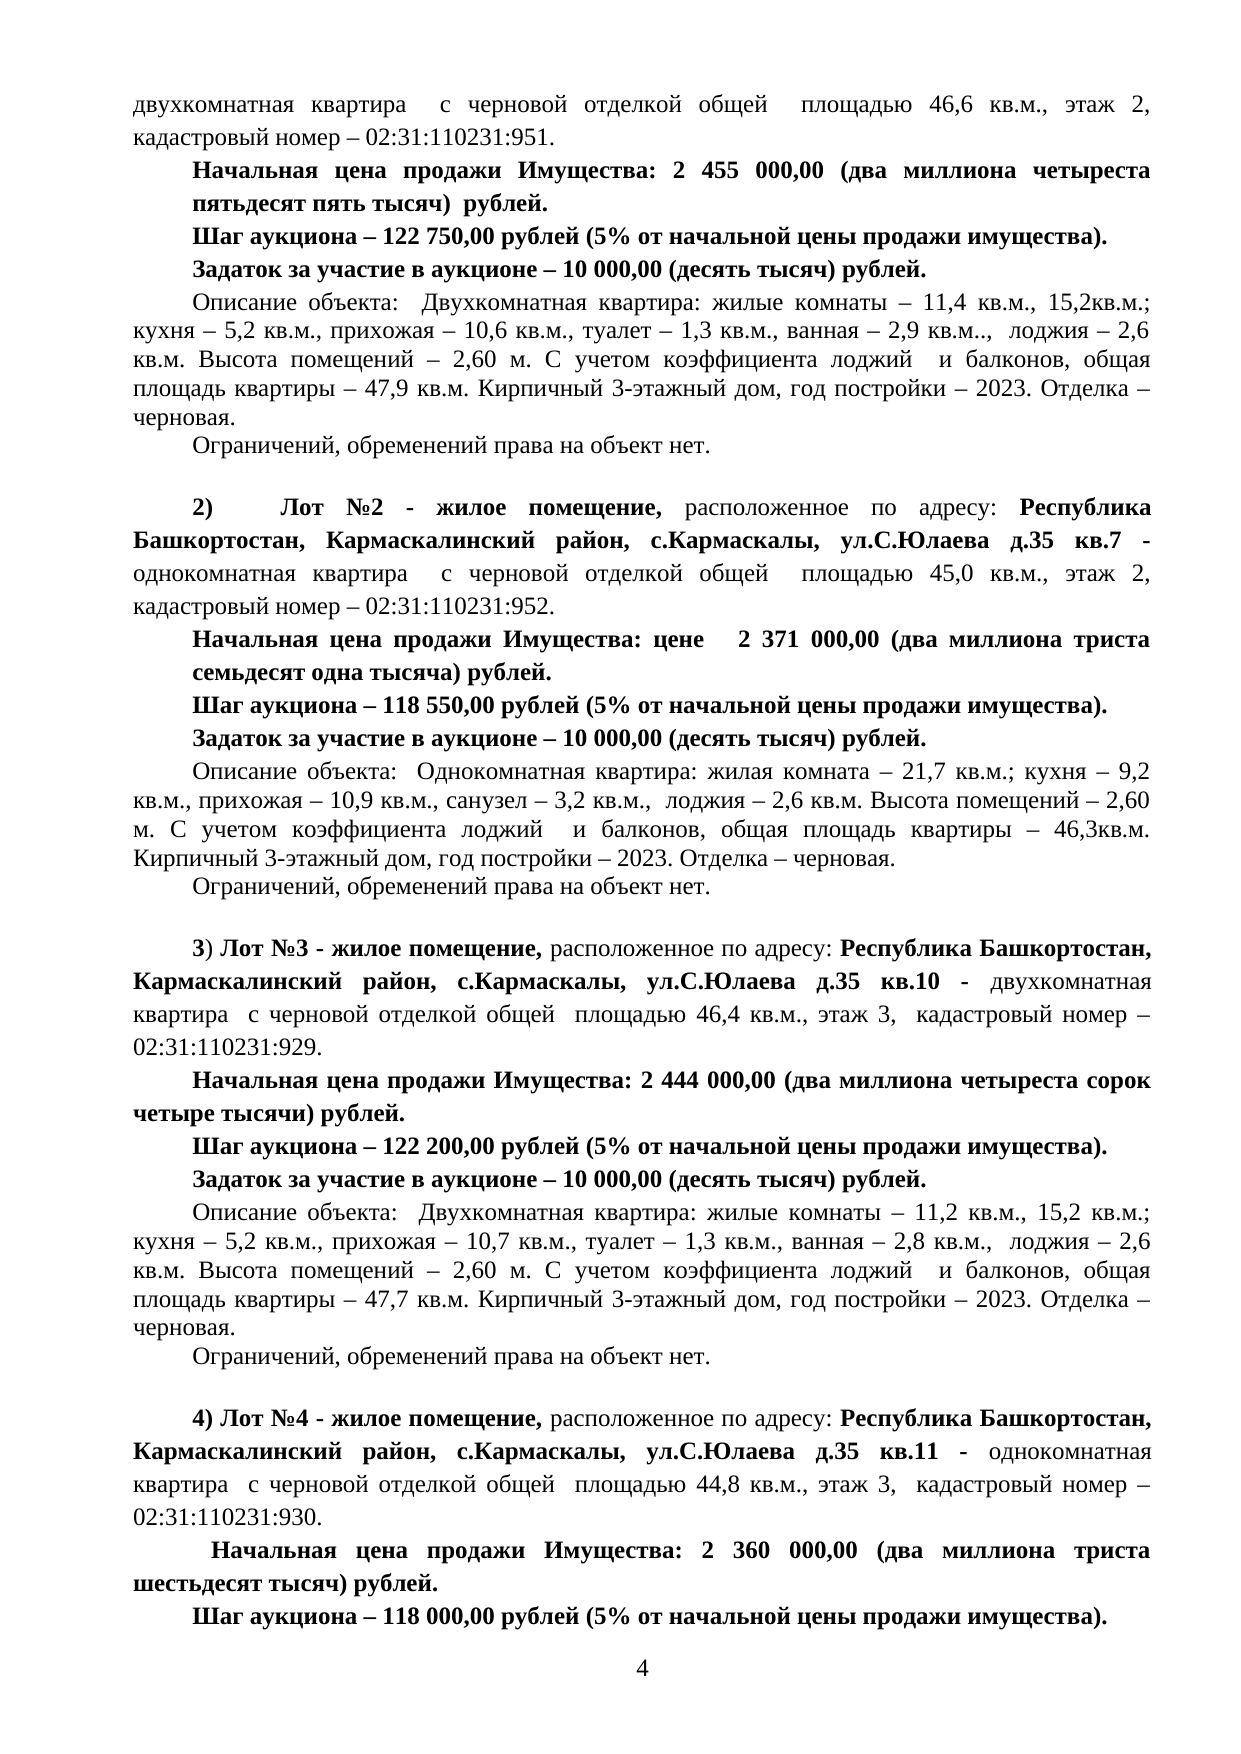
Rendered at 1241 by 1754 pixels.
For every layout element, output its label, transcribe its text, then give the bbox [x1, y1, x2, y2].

text Ограничений, обременений права на объект нет. [192, 871, 1152, 900]
text Шаг аукциона – 122 200,00 рублей (5% от начальной цены продажи имущества). [133, 1131, 1152, 1160]
text Начальная цена продажи Имущества: цене 2 371 000,00 (два миллиона триста семьдесят одна тысяча) рублей. [192, 624, 1152, 686]
text Шаг аукциона – 118 000,00 рублей (5% от начальной цены продажи имущества). [133, 1601, 1152, 1630]
text Задаток за участие в аукционе – 10 000,00 (десять тысяч) рублей. [192, 254, 1152, 282]
text Задаток за участие в аукционе – 10 000,00 (десять тысяч) рублей. [192, 723, 1152, 752]
text Описание объекта: Однокомнатная квартира: жилая комната – 21,7 кв.м.; кухня – 9,2 кв.м., прихожая – 10,9 кв.м., санузел – 3,2 кв.м., лоджия – 2,6 кв.м. Высота помещений – 2,60 м. С учетом коэффициента лоджий и балконов, общая площадь квартиры – 46,3кв.м. Кирпичный 3-этажный дом, год постройки – 2023. Отделка – черновая. [133, 756, 1152, 871]
text 3) Лот №3 - жилое помещение, расположенное по адресу: Республика Башкортостан, Кармаскалинский район, с.Кармаскалы, ул.С.Юлаева д.35 кв.10 - двухкомнатная квартира с черновой отделкой общей площадью 46,4 кв.м., этаж 3, кадастровый номер – 02:31:110231:929. [133, 933, 1152, 1061]
text Ограничений, обременений права на объект нет. [192, 431, 1152, 459]
text Шаг аукциона – 118 550,00 рублей (5% от начальной цены продажи имущества). [192, 690, 1152, 719]
text Описание объекта: Двухкомнатная квартира: жилые комнаты – 11,2 кв.м., 15,2 кв.м.; кухня – 5,2 кв.м., прихожая – 10,7 кв.м., туалет – 1,3 кв.м., ванная – 2,8 кв.м., лоджия – 2,6 кв.м. Высота помещений – 2,60 м. С учетом коэффициента лоджий и балконов, общая площадь квартиры – 47,7 кв.м. Кирпичный 3-этажный дом, год постройки – 2023. Отделка – черновая. [133, 1197, 1152, 1341]
list Лот №2 - жилое помещение, расположенное по адресу: Республика Башкортостан, Кармаскалинский район, с.Кармаскалы, ул.С.Юлаева д.35 кв.7 - однокомнатная квартира с черновой отделкой общей площадью 45,0 кв.м., этаж 2, кадастровый номер – 02:31:110231:952. [133, 492, 1152, 620]
text Начальная цена продажи Имущества: 2 360 000,00 (два миллиона триста шестьдесят тысяч) рублей. [133, 1535, 1152, 1597]
text Задаток за участие в аукционе – 10 000,00 (десять тысяч) рублей. [133, 1164, 1152, 1193]
text Ограничений, обременений права на объект нет. [192, 1341, 1152, 1370]
text 4) Лот №4 - жилое помещение, расположенное по адресу: Республика Башкортостан, Кармаскалинский район, с.Кармаскалы, ул.С.Юлаева д.35 кв.11 - однокомнатная квартира с черновой отделкой общей площадью 44,8 кв.м., этаж 3, кадастровый номер – 02:31:110231:930. [133, 1403, 1152, 1531]
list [133, 89, 1152, 150]
text Начальная цена продажи Имущества: 2 444 000,00 (два миллиона четыреста сорок четыре тысячи) рублей. [133, 1065, 1152, 1127]
text Описание объекта: Двухкомнатная квартира: жилые комнаты – 11,4 кв.м., 15,2кв.м.; кухня – 5,2 кв.м., прихожая – 10,6 кв.м., туалет – 1,3 кв.м., ванная – 2,9 кв.м.., лоджия – 2,6 кв.м. Высота помещений – 2,60 м. С учетом коэффициента лоджий и балконов, общая площадь квартиры – 47,9 кв.м. Кирпичный 3-этажный дом, год постройки – 2023. Отделка – черновая. [133, 287, 1152, 431]
text Шаг аукциона – 122 750,00 рублей (5% от начальной цены продажи имущества). [192, 221, 1152, 249]
text Начальная цена продажи Имущества: 2 455 000,00 (два миллиона четыреста пятьдесят пять тысяч) рублей. [192, 155, 1152, 216]
